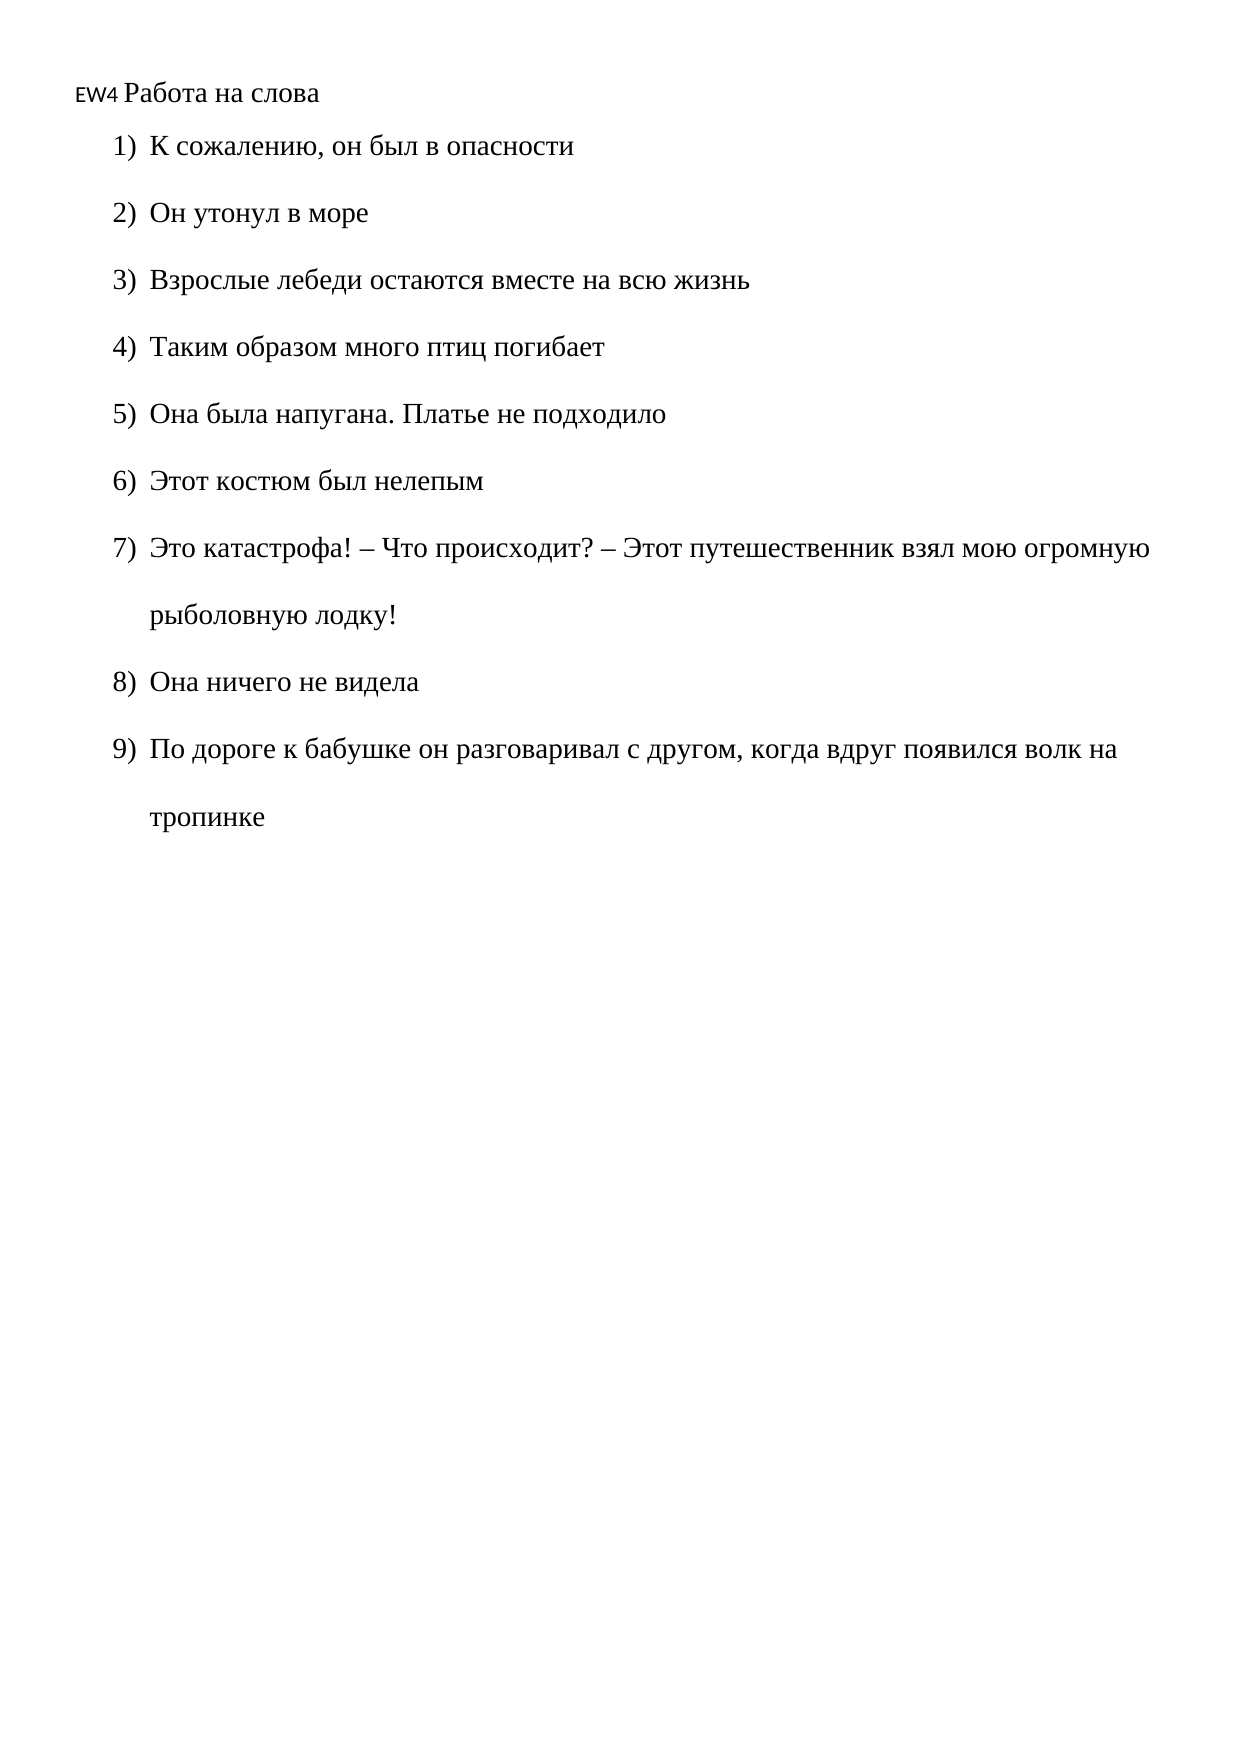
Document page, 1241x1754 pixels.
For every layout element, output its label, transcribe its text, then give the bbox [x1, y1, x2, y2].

list Он утонул в море [112, 195, 1165, 228]
list Она ничего не видела [112, 664, 1165, 698]
list Это катастрофа! – Что происходит? – Этот путешественник взял мою огромную рыболовную лодку! [112, 530, 1165, 631]
list Этот костюм был нелепым [112, 463, 1165, 497]
list К сожалению, он был в опасности [112, 128, 1165, 161]
list Она была напугана. Платье не подходило [112, 396, 1165, 430]
text EW4 Работа на слова [75, 75, 1165, 108]
list По дороге к бабушке он разговаривал с другом, когда вдруг появился волк на тропинке [112, 732, 1165, 888]
list Взрослые лебеди остаются вместе на всю жизнь [112, 262, 1165, 296]
list Таким образом много птиц погибает [112, 329, 1165, 363]
